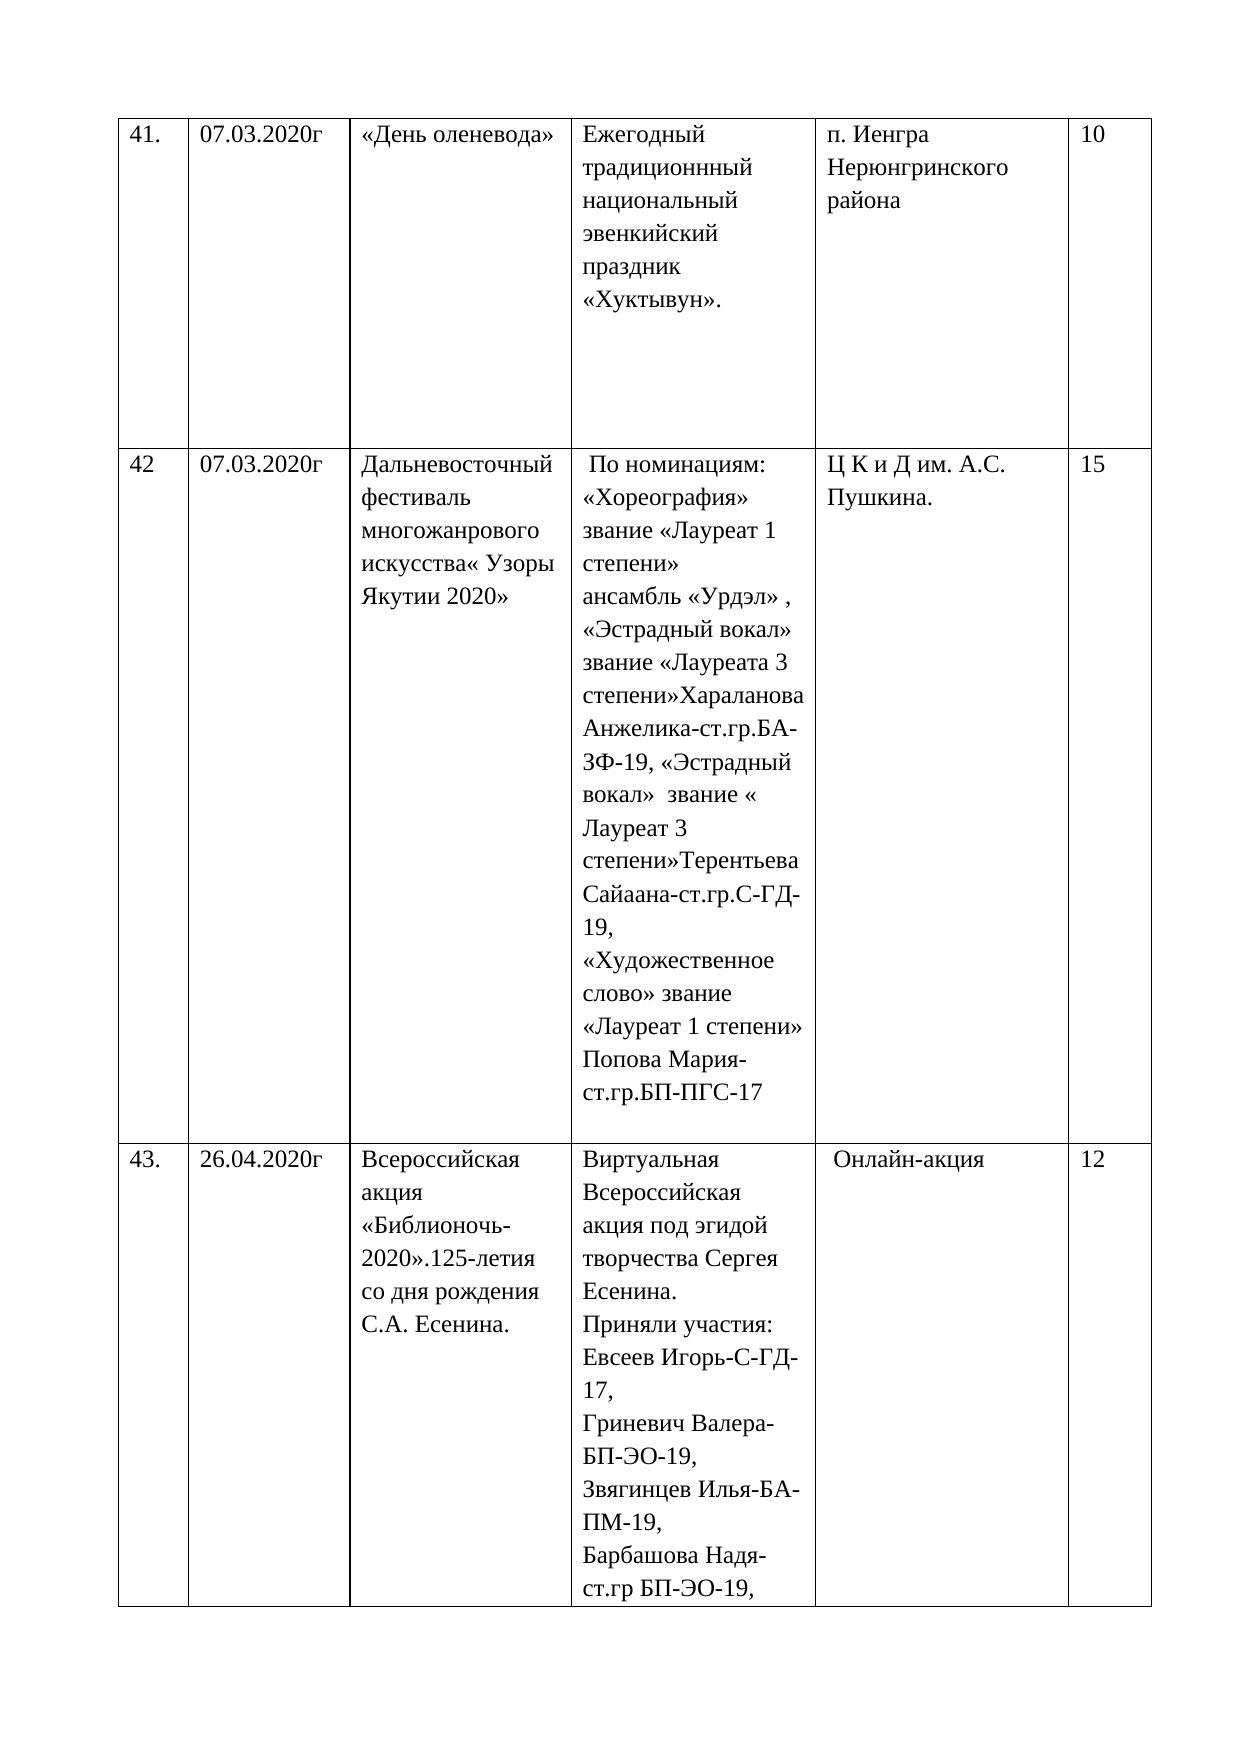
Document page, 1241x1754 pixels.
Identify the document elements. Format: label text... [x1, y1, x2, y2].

table_cell 26.04.2020г [189, 1144, 349, 1606]
table_cell 07.03.2020г [189, 449, 349, 1143]
table_cell Ц К и Д им. А.С. Пушкина. [816, 449, 1068, 1143]
table_cell 41. [119, 119, 188, 448]
table_cell 07.03.2020г [189, 119, 349, 448]
table_cell 43. [119, 1144, 188, 1606]
table_cell 15 [1069, 449, 1151, 1143]
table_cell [351, 1144, 571, 1606]
table_cell 12 [1069, 1144, 1151, 1606]
table_cell Дальневосточный фестиваль многожанрового искусства« Узоры Якутии 2020» [351, 449, 571, 1143]
table_cell Ежегодный традиционнный национальный эвенкийский праздник «Хуктывун». [572, 119, 815, 448]
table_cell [572, 1144, 815, 1606]
table_cell 42 [119, 449, 188, 1143]
table_cell п. Иенгра Нерюнгринского района [816, 119, 1068, 448]
table_cell 10 [1069, 119, 1151, 448]
table_cell «День оленевода» [351, 119, 571, 448]
table_cell По номинациям: «Хореография» звание «Лауреат 1 степени» ансамбль «Урдэл» , «Эстрадный вокал» звание «Лауреата 3 степени»Хараланова Анжелика-ст.гр.БА-ЗФ-19, «Эстрадный вокал» звание « Лауреат 3 степени»Терентьева Сайаана-ст.гр.С-ГД-19, «Художественное слово» звание «Лауреат 1 степени» Попова Мария-ст.гр.БП-ПГС-17 [572, 449, 815, 1143]
table_cell Онлайн-акция [816, 1144, 1068, 1606]
